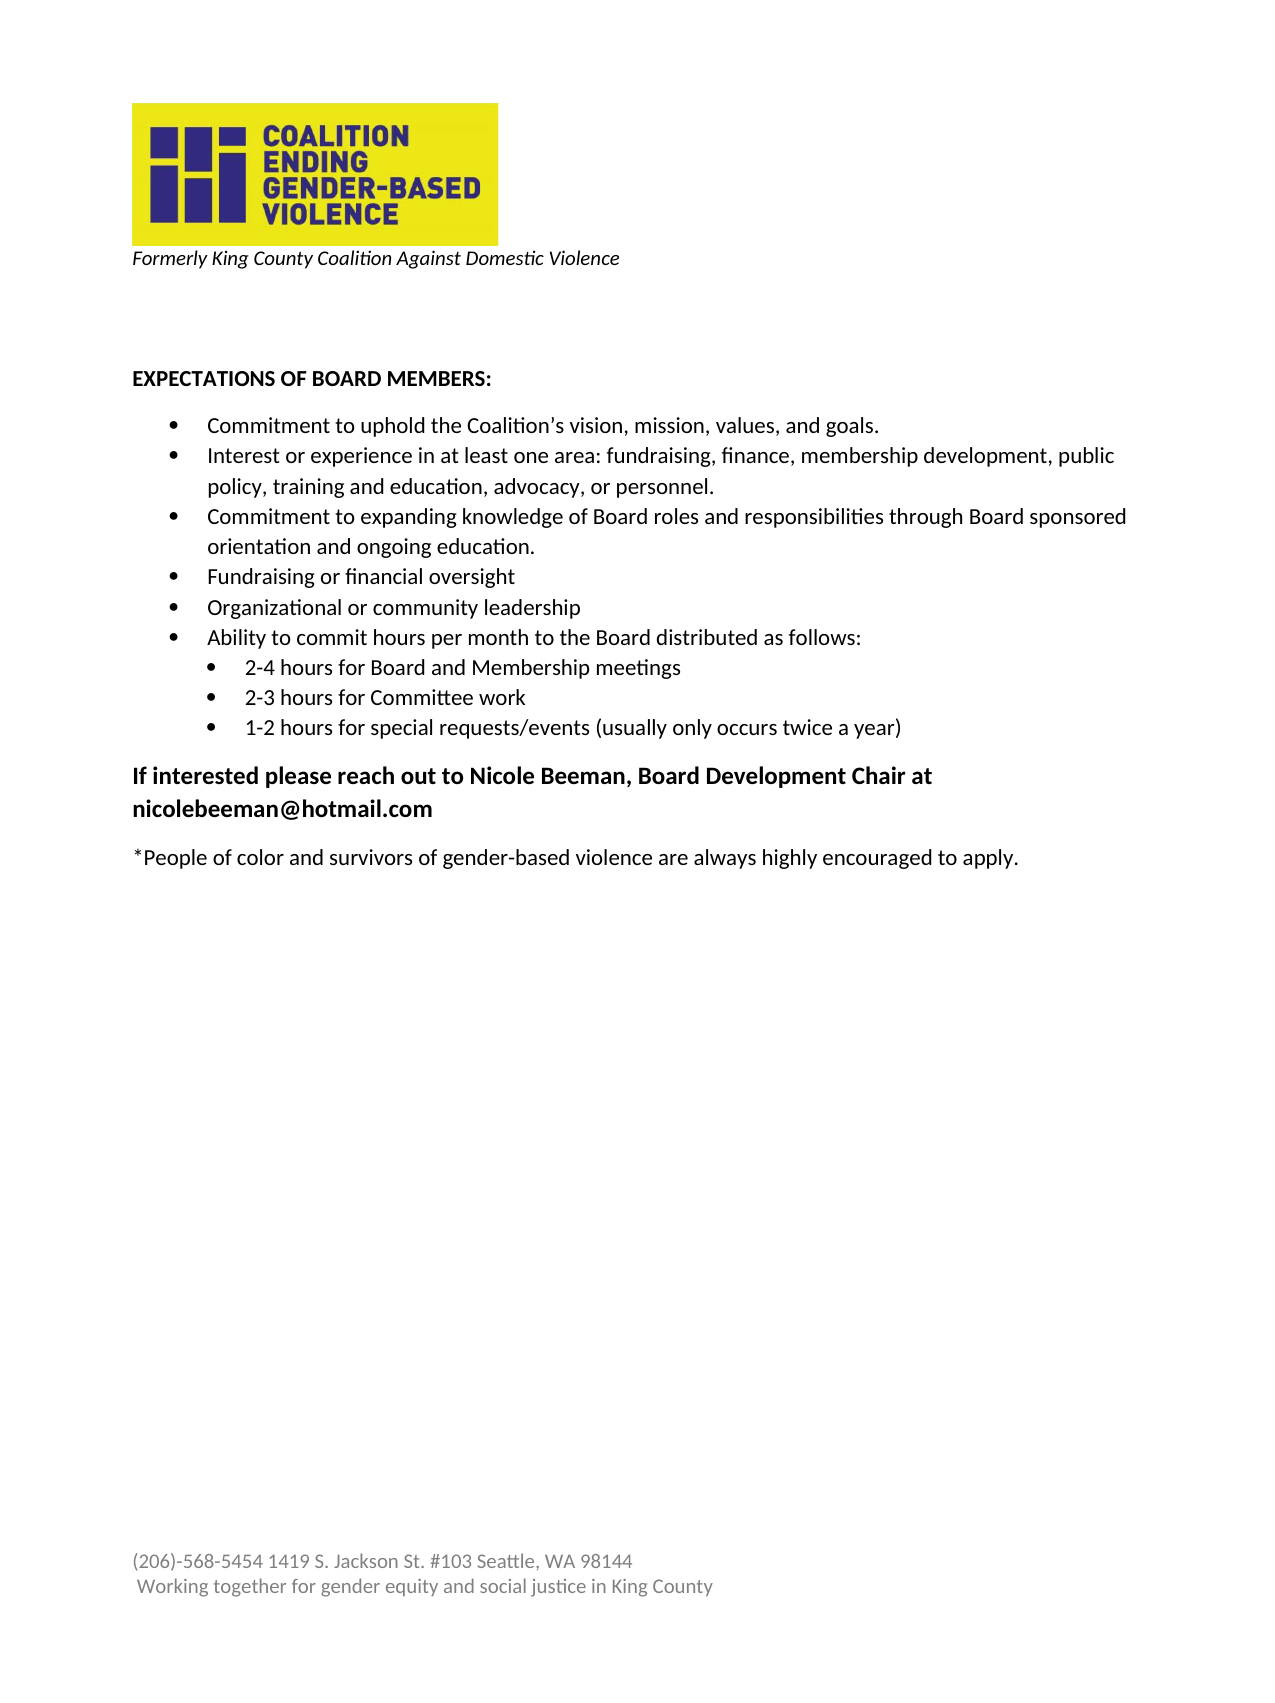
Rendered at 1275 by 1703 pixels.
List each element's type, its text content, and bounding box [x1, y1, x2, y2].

list Commitment to expanding knowledge of Board roles and responsibilities through Board sponsored orientation and ongoing education. [169, 502, 1157, 560]
list 2-3 hours for Committee work [207, 683, 1157, 711]
text If interested please reach out to Nicole Beeman, Board Development Chair at nicolebeeman@hotmail.com [132, 760, 1157, 824]
list Fundraising or financial oversight [169, 562, 1157, 591]
list 1-2 hours for special requests/events (usually only occurs twice a year) [207, 713, 1157, 742]
text EXPECTATIONS OF BOARD MEMBERS: [132, 364, 1157, 393]
list Interest or experience in at least one area: fundraising, finance, membership development, public policy, training and education, advocacy, or personnel. [169, 442, 1157, 500]
list Organizational or community leadership [169, 593, 1157, 621]
list Ability to commit hours per month to the Board distributed as follows: [169, 623, 1157, 651]
text *People of color and survivors of gender-based violence are always highly encouraged to apply. [132, 843, 1157, 871]
list Commitment to uphold the Coalition’s vision, mission, values, and goals. [169, 411, 1157, 439]
list 2-4 hours for Board and Membership meetings [207, 653, 1157, 681]
